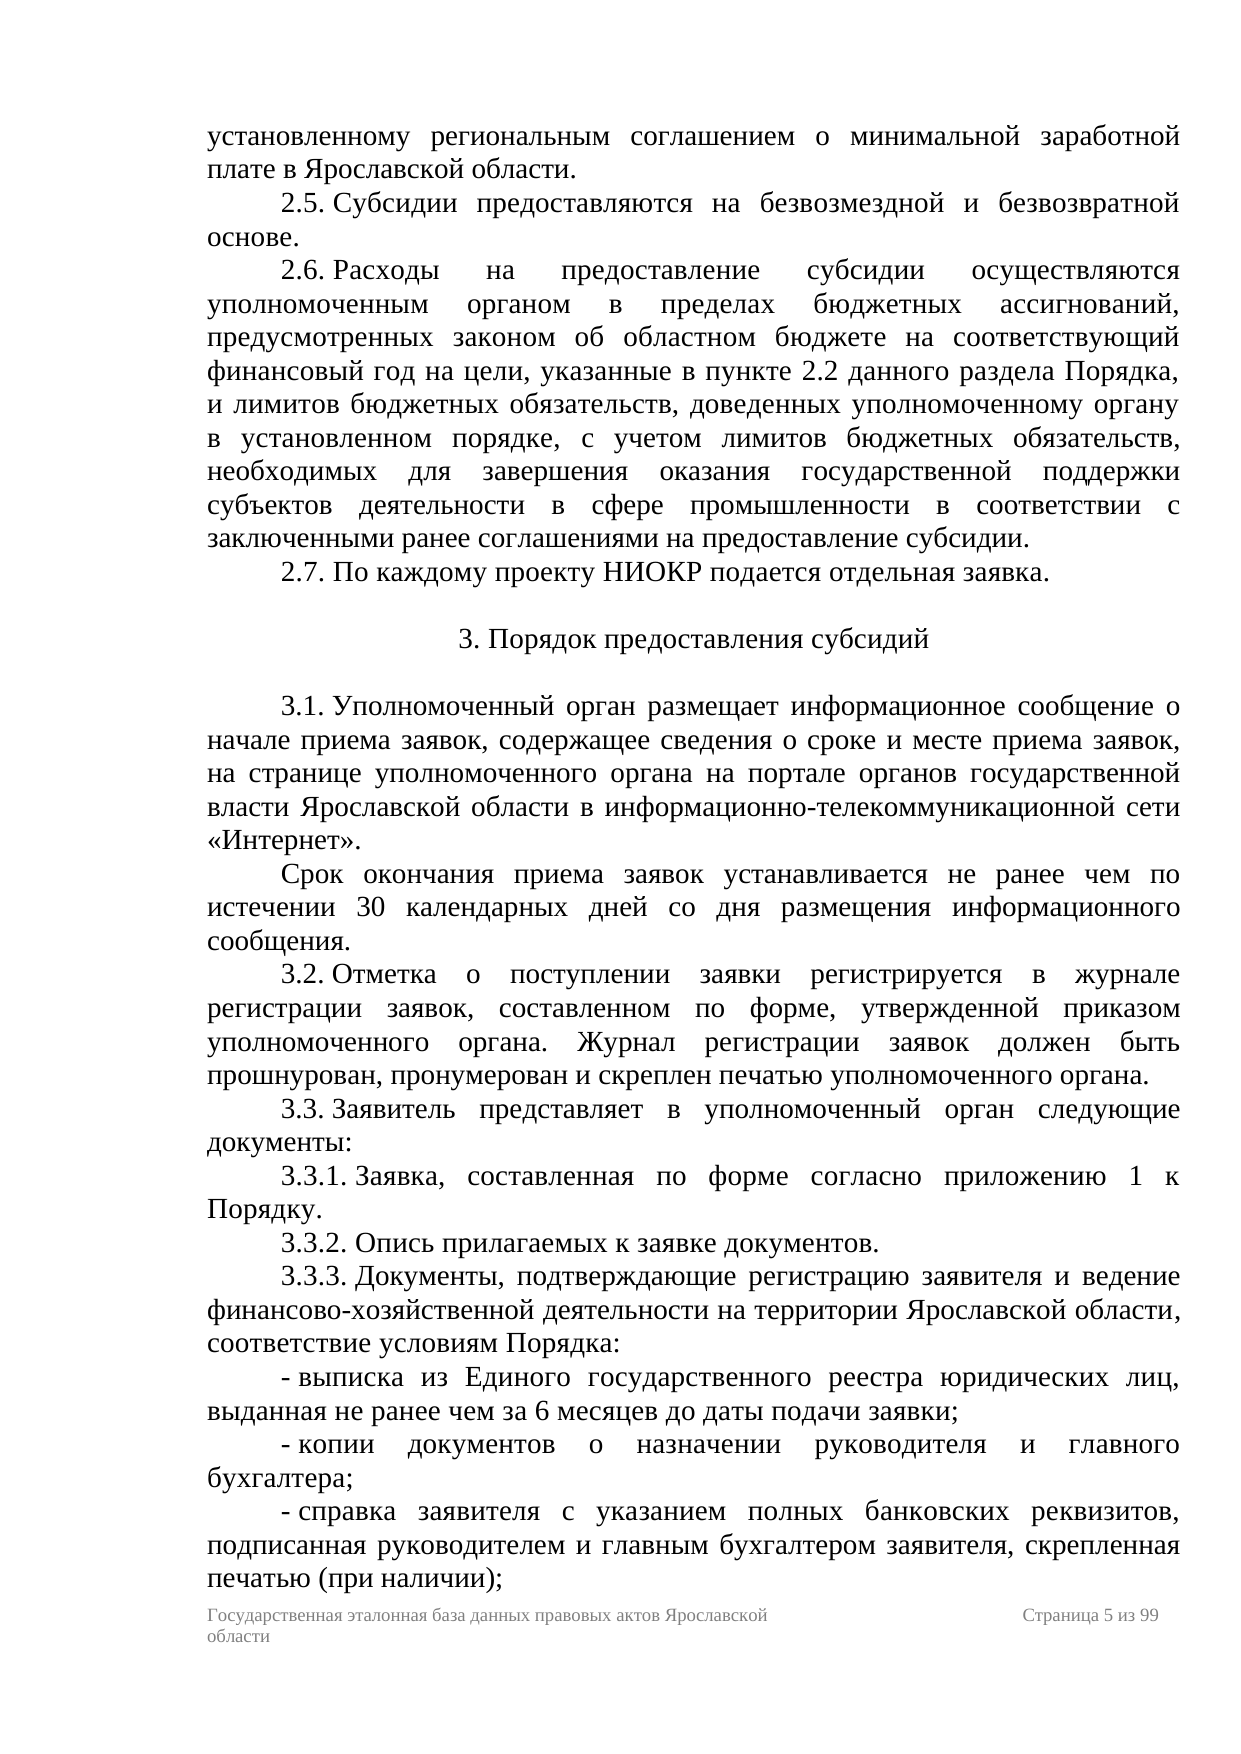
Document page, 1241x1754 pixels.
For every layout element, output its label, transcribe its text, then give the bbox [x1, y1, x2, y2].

text - выписка из Единого государственного реестра юридических лиц, выданная не ранее чем за 6 месяцев до даты подачи заявки; [207, 1359, 1181, 1426]
text 2.6. Расходы на предоставление субсидии осуществляются уполномоченным органом в пределах бюджетных ассигнований, предусмотренных законом об областном бюджете на соответствующий финансовый год на цели, указанные в пункте 2.2 данного раздела Порядка, и лимитов бюджетных обязательств, доведенных уполномоченному органу в установленном порядке, с учетом лимитов бюджетных обязательств, необходимых для завершения оказания государственной поддержки субъектов деятельности в сфере промышленности в соответствии с заключенными ранее соглашениями на предоставление субсидии. [207, 252, 1181, 554]
text 3.3.3. Документы, подтверждающие регистрацию заявителя и ведение финансово-хозяйственной деятельности на территории Ярославской области, соответствие условиям Порядка: [207, 1258, 1181, 1359]
text 3.1. Уполномоченный орган размещает информационное сообщение о начале приема заявок, содержащее сведения о сроке и месте приема заявок, на странице уполномоченного органа на портале органов государственной власти Ярославской области в информационно-телекоммуникационной сети «Интернет». [207, 688, 1181, 856]
text 3. Порядок предоставления субсидий [207, 621, 1181, 655]
text 2.7. По каждому проекту НИОКР подается отдельная заявка. [207, 554, 1181, 588]
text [207, 118, 1181, 185]
text 3.3. Заявитель представляет в уполномоченный орган следующие документы: [207, 1091, 1181, 1158]
text 3.3.1. Заявка, составленная по форме согласно приложению 1 к Порядку. [207, 1158, 1181, 1225]
text - справка заявителя с указанием полных банковских реквизитов, подписанная руководителем и главным бухгалтером заявителя, скрепленная печатью (при наличии); [207, 1493, 1181, 1594]
text 2.5. Субсидии предоставляются на безвозмездной и безвозвратной основе. [207, 185, 1181, 252]
text 3.3.2. Опись прилагаемых к заявке документов. [207, 1225, 1181, 1258]
text Срок окончания приема заявок устанавливается не ранее чем по истечении 30 календарных дней со дня размещения информационного сообщения. [207, 856, 1181, 957]
text 3.2. Отметка о поступлении заявки регистрируется в журнале регистрации заявок, составленном по форме, утвержденной приказом уполномоченного органа. Журнал регистрации заявок должен быть прошнурован, пронумерован и скреплен печатью уполномоченного органа. [207, 957, 1181, 1091]
text - копии документов о назначении руководителя и главного бухгалтера; [207, 1426, 1181, 1493]
